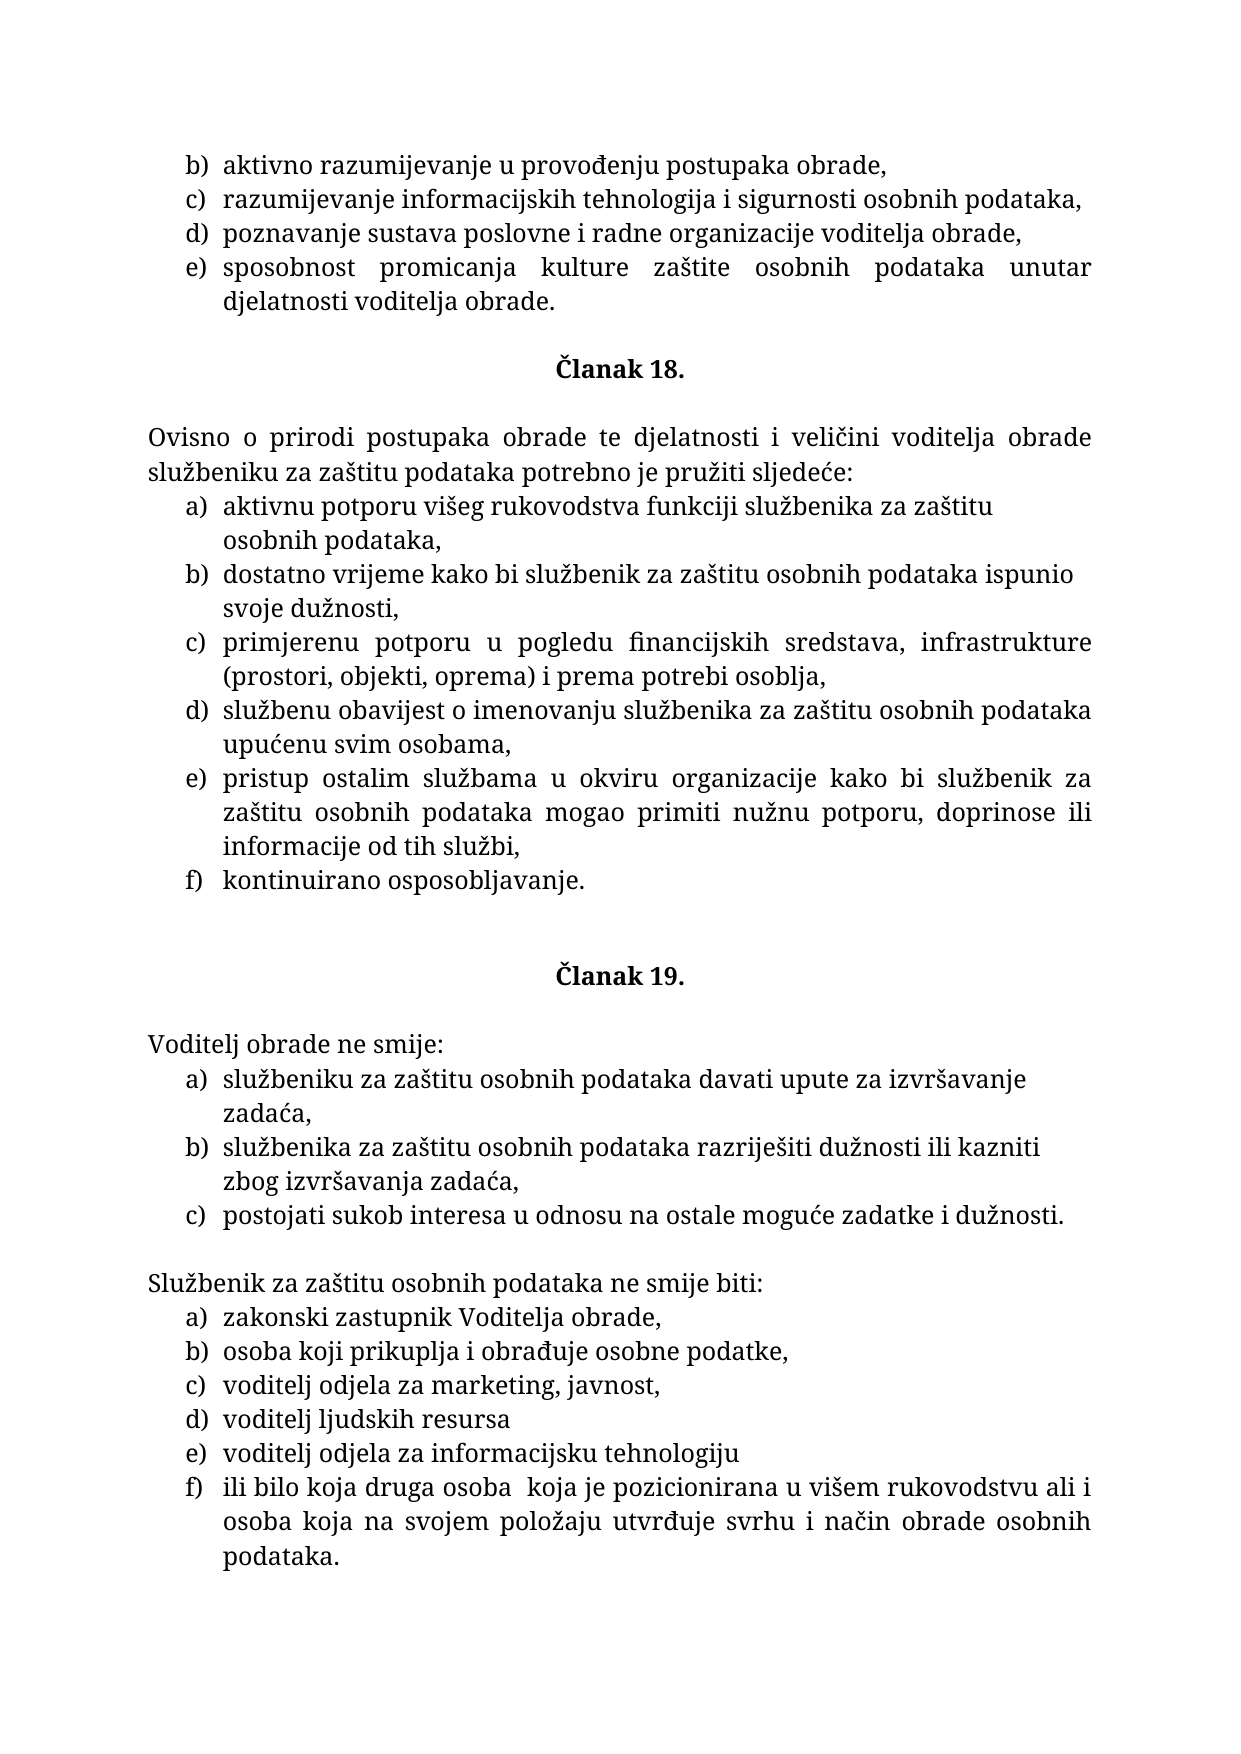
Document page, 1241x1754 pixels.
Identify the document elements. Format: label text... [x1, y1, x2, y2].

list kontinuirano osposobljavanje. [185, 863, 1093, 897]
list aktivnu potporu višeg rukovodstva funkciji službenika za zaštitu osobnih podataka, [185, 488, 1093, 556]
list postojati sukob interesa u odnosu na ostale moguće zadatke i dužnosti. [185, 1197, 1093, 1232]
list poznavanje sustava poslovne i radne organizacije voditelja obrade, [185, 216, 1093, 250]
list voditelj odjela za informacijsku tehnologiju [185, 1436, 1093, 1470]
list razumijevanje informacijskih tehnologija i sigurnosti osobnih podataka, [185, 182, 1093, 216]
list voditelj ljudskih resursa [185, 1402, 1093, 1436]
text Ovisno o prirodi postupaka obrade te djelatnosti i veličini voditelja obrade službeniku za zaštitu podataka potrebno je pružiti sljedeće: [148, 420, 1093, 488]
list voditelj odjela za marketing, javnost, [185, 1368, 1093, 1402]
list pristup ostalim službama u okviru organizacije kako bi službenik za zaštitu osobnih podataka mogao primiti nužnu potporu, doprinose ili informacije od tih službi, [185, 761, 1093, 863]
text Voditelj obrade ne smije: [148, 1027, 1093, 1061]
list primjerenu potporu u pogledu financijskih sredstava, infrastrukture (prostori, objekti, oprema) i prema potrebi osoblja, [185, 624, 1093, 693]
list zakonski zastupnik Voditelja obrade, [185, 1300, 1093, 1334]
text Službenik za zaštitu osobnih podataka ne smije biti: [148, 1266, 1093, 1300]
list dostatno vrijeme kako bi službenik za zaštitu osobnih podataka ispunio svoje dužnosti, [185, 556, 1093, 624]
list službeniku za zaštitu osobnih podataka davati upute za izvršavanje zadaća, [185, 1061, 1093, 1129]
list ili bilo koja druga osoba koja je pozicionirana u višem rukovodstvu ali i osoba koja na svojem položaju utvrđuje svrhu i način obrade osobnih podataka. [185, 1470, 1093, 1572]
text Članak 19. [148, 959, 1093, 993]
list aktivno razumijevanje u provođenju postupaka obrade, [185, 148, 1093, 182]
list službenika za zaštitu osobnih podataka razriješiti dužnosti ili kazniti zbog izvršavanja zadaća, [185, 1129, 1093, 1197]
list službenu obavijest o imenovanju službenika za zaštitu osobnih podataka upućenu svim osobama, [185, 693, 1093, 761]
list osoba koji prikuplja i obrađuje osobne podatke, [185, 1334, 1093, 1368]
text Članak 18. [148, 352, 1093, 386]
list sposobnost promicanja kulture zaštite osobnih podataka unutar djelatnosti voditelja obrade. [185, 250, 1093, 318]
